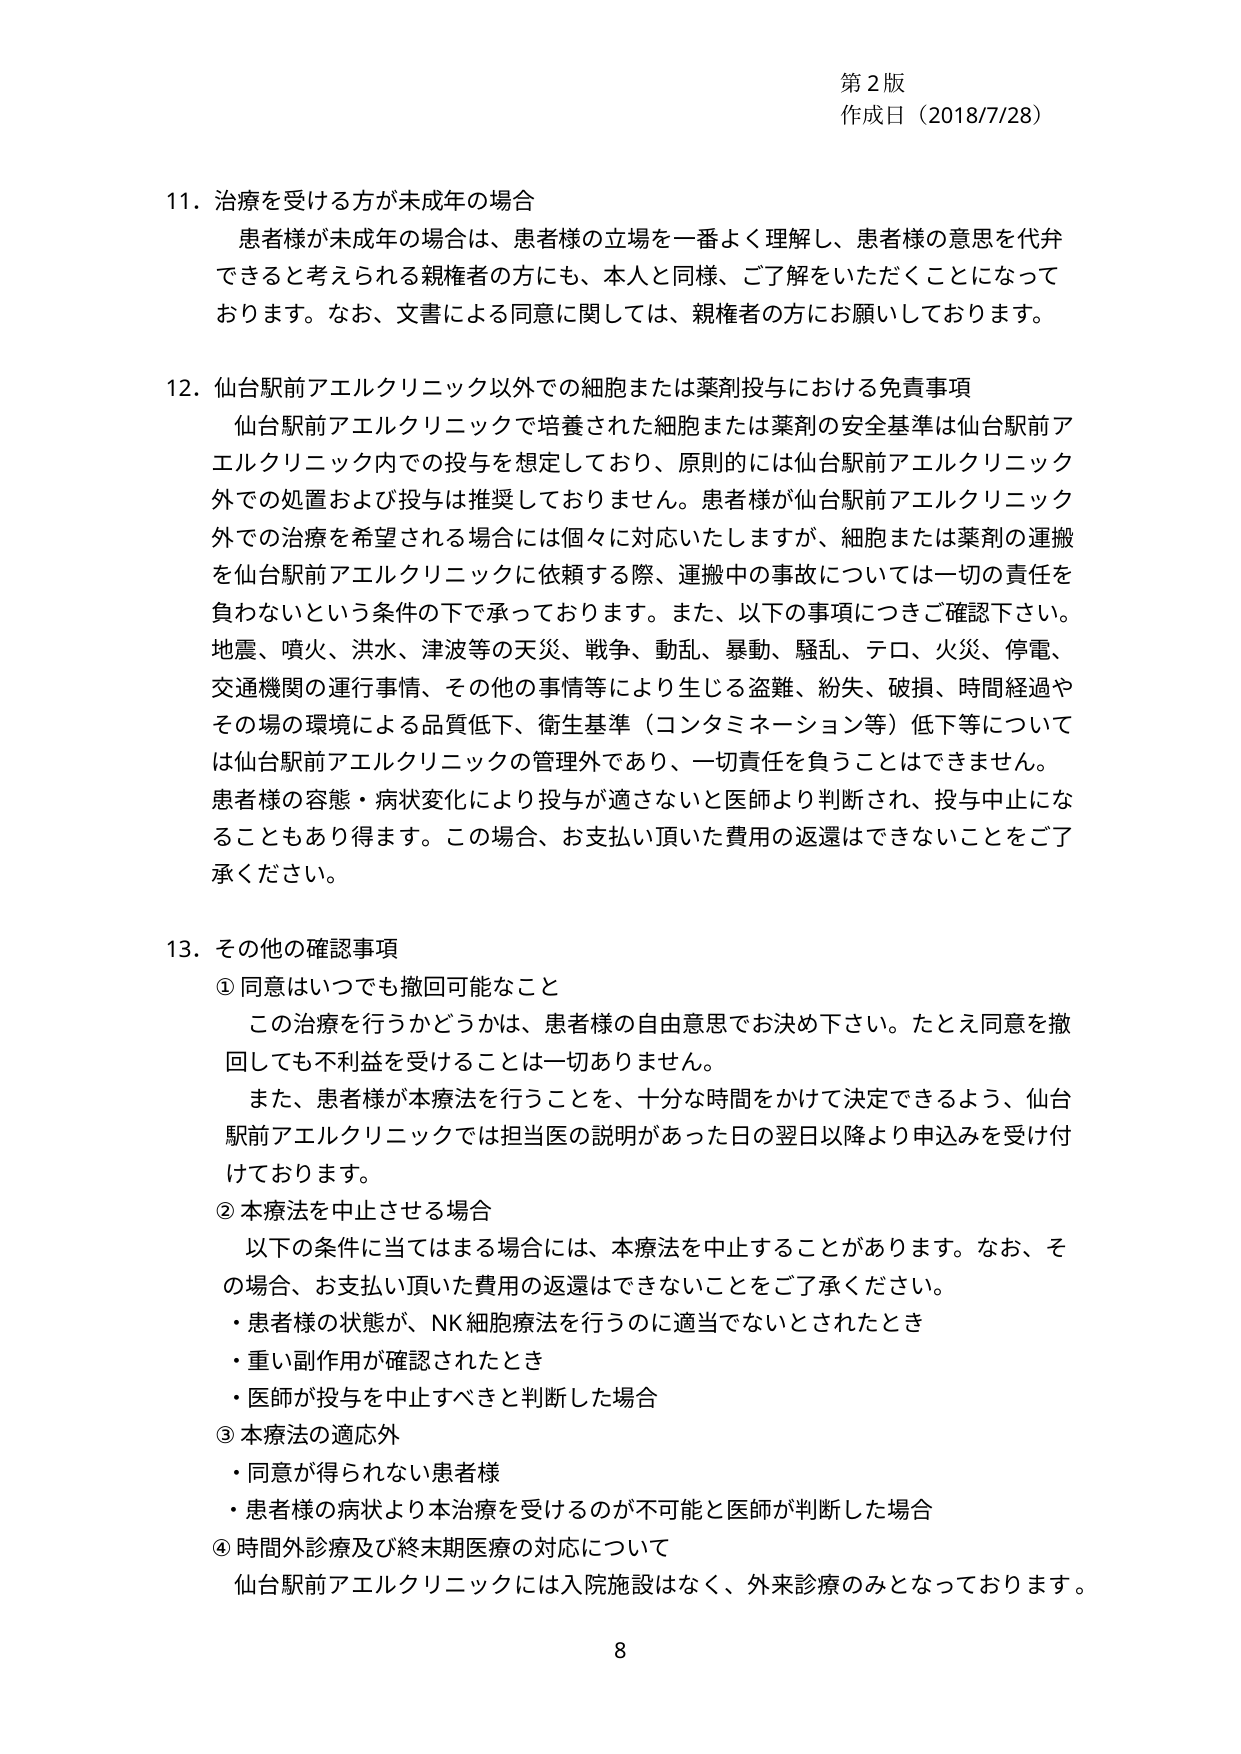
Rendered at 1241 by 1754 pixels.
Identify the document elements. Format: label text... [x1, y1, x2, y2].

text 地震、噴火、洪水、津波等の天災、戦争、動乱、暴動、騒乱、テロ、火災、停電、交通機関の運行事情、その他の事情等により生じる盗難、紛失、破損、時間経過やその場の環境による品質低下、衛生基準（コンタミネーション等）低下等については仙台駅前アエルクリニックの管理外であり、一切責任を負うことはできません。 [211, 630, 1075, 779]
text ②本療法を中止させる場合 [215, 1191, 1075, 1228]
text 以下の条件に当てはまる場合には、本療法を中止することがあります。なお、そ [188, 1228, 1075, 1266]
text ・同意が得られない患者様 [225, 1453, 1075, 1490]
text 患者様が未成年の場合は、患者様の立場を一番よく理解し、患者様の意思を代弁できると考えられる親権者の方にも、本人と同様、ご了解をいただくことになっております。なお、文書による同意に関しては、親権者の方にお願いしております。 [215, 218, 1075, 331]
text 11．治療を受ける方が未成年の場合 [165, 181, 1075, 218]
text 仙台駅前アエルクリニックで培養された細胞または薬剤の安全基準は仙台駅前アエルクリニック内での投与を想定しており、原則的には仙台駅前アエルクリニック外での処置および投与は推奨しておりません。患者様が仙台駅前アエルクリニック外での治療を希望される場合には個々に対応いたしますが、細胞または薬剤の運搬を仙台駅前アエルクリニックに依頼する際、運搬中の事故については一切の責任を負わないという条件の下で承っております。また、以下の事項につきご確認下さい。 [211, 406, 1075, 630]
text この治療を行うかどうかは、患者様の自由意思でお決め下さい。たとえ同意を撤回しても不利益を受けることは一切ありません。 [225, 1004, 1075, 1079]
text ・患者様の病状より本治療を受けるのが不可能と医師が判断した場合 [165, 1490, 1075, 1527]
text ・重い副作用が確認されたとき [225, 1340, 1075, 1378]
text ・医師が投与を中止すべきと判断した場合 [225, 1378, 1075, 1415]
text 患者様の容態・病状変化により投与が適さないと医師より判断され、投与中止になることもあり得ます。この場合、お支払い頂いた費用の返還はできないことをご了承ください。 [211, 779, 1075, 892]
text ④時間外診療及び終末期医療の対応について [165, 1527, 1075, 1565]
text 13．その他の確認事項 [165, 929, 1075, 966]
text 12．仙台駅前アエルクリニック以外での細胞または薬剤投与における免責事項 [165, 368, 1075, 406]
text また、患者様が本療法を行うことを、十分な時間をかけて決定できるよう、仙台駅前アエルクリニックでは担当医の説明があった日の翌日以降より申込みを受け付けております。 [225, 1079, 1075, 1191]
text ③本療法の適応外 [215, 1415, 1075, 1453]
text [211, 1565, 1075, 1602]
text ・患者様の状態が、NK細胞療法を行うのに適当でないとされたとき [225, 1303, 1075, 1340]
text ①同意はいつでも撤回可能なこと [215, 966, 1075, 1004]
text の場合、お支払い頂いた費用の返還はできないことをご了承ください。 [188, 1266, 1075, 1303]
